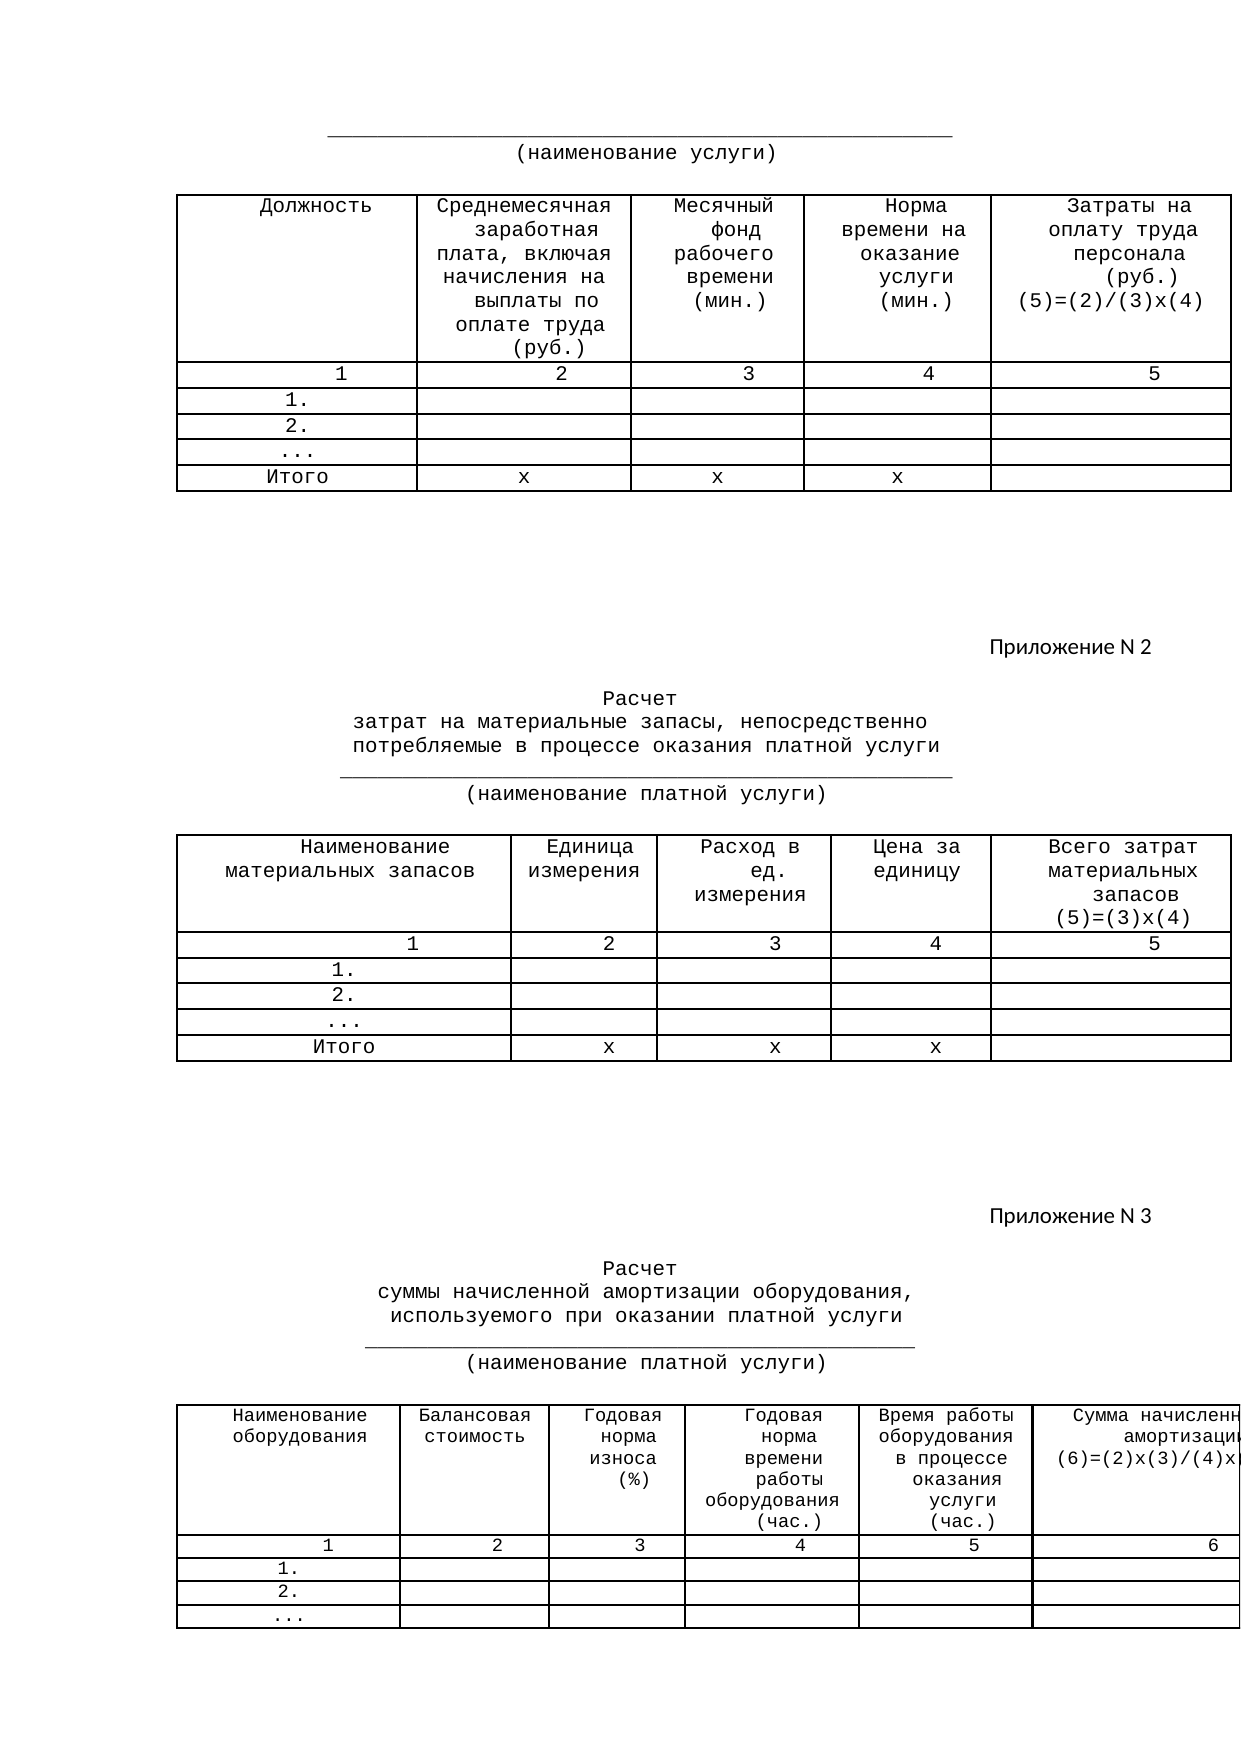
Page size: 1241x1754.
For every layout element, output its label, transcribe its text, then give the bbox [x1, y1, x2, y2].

table_header Время работы оборудования в процессе оказания услуги (час.) [860, 1406, 1031, 1533]
table_cell 5 [992, 933, 1230, 957]
table_header Должность [178, 196, 416, 361]
table_cell 2. [178, 1582, 399, 1603]
table_cell 1 [178, 933, 510, 957]
table_cell 5 [992, 363, 1230, 387]
table_cell [832, 959, 990, 982]
table_cell [401, 1582, 548, 1603]
table_cell [860, 1606, 1031, 1627]
table_cell 4 [832, 933, 990, 957]
text (наименование услуги) [177, 142, 1152, 165]
table_cell x [512, 1036, 656, 1059]
table_cell [658, 1010, 830, 1034]
table_cell 1 [178, 363, 416, 387]
table_cell [686, 1559, 858, 1580]
table_cell [632, 389, 803, 412]
table_cell [992, 466, 1230, 490]
table_cell [686, 1606, 858, 1627]
table_cell 1 [178, 1536, 399, 1557]
table_cell [992, 440, 1230, 464]
table_cell 1. [178, 959, 510, 982]
table_header Цена за единицу [832, 836, 990, 931]
table_cell [832, 1010, 990, 1034]
table_cell ... [178, 440, 416, 464]
table_header Всего затрат материальных запасов (5)=(3)x(4) [992, 836, 1230, 931]
table_cell x [632, 466, 803, 490]
table_cell ... [178, 1010, 510, 1034]
table_cell 2. [178, 984, 510, 1008]
table_cell [658, 984, 830, 1008]
table_header Норма времени на оказание услуги (мин.) [805, 196, 990, 361]
text (наименование платной услуги) [177, 782, 1152, 806]
table_cell [632, 440, 803, 464]
table_cell [401, 1559, 548, 1580]
table_cell [512, 984, 656, 1008]
table_header Среднемесячная заработная плата, включая начисления на выплаты по оплате труда (руб.) [418, 196, 630, 361]
table_cell 6 [1034, 1536, 1239, 1557]
text суммы начисленной амортизации оборудования, [177, 1281, 1152, 1305]
table_header Расход в ед. измерения [658, 836, 830, 931]
table_cell [401, 1606, 548, 1627]
text (наименование платной услуги) [177, 1352, 1152, 1376]
table_cell [1034, 1606, 1239, 1627]
table_cell [1034, 1559, 1239, 1580]
table_cell 4 [805, 363, 990, 387]
table_cell 2 [418, 363, 630, 387]
table_cell 2. [178, 415, 416, 438]
table_cell [805, 389, 990, 412]
table_header Сумма начисленной амортизации (6)=(2)x(3)/(4)х(5) [1034, 1406, 1239, 1533]
table_cell [992, 984, 1230, 1008]
table_cell [805, 440, 990, 464]
table_cell [632, 415, 803, 438]
table_cell [512, 1010, 656, 1034]
text _________________________________________________ [177, 759, 1152, 782]
table_cell [550, 1606, 684, 1627]
table_cell [550, 1559, 684, 1580]
table_cell Итого [178, 1036, 510, 1059]
table_cell [418, 415, 630, 438]
text потребляемые в процессе оказания платной услуги [177, 735, 1152, 759]
text __________________________________________________ [177, 118, 1152, 142]
table_cell [992, 959, 1230, 982]
table_cell [418, 440, 630, 464]
table_cell [860, 1559, 1031, 1580]
table_header Месячный фонд рабочего времени (мин.) [632, 196, 803, 361]
table_cell [550, 1582, 684, 1603]
table_header Единица измерения [512, 836, 656, 931]
text Расчет [177, 688, 1152, 712]
table_header Годовая норма времени работы оборудования (час.) [686, 1406, 858, 1533]
table_cell [992, 1036, 1230, 1059]
table_cell [992, 1010, 1230, 1034]
table_header Наименование оборудования [178, 1406, 399, 1533]
table_cell x [418, 466, 630, 490]
table_header Затраты на оплату труда персонала (руб.) (5)=(2)/(3)x(4) [992, 196, 1230, 361]
text Расчет [177, 1258, 1152, 1281]
table_header Годовая норма износа (%) [550, 1406, 684, 1533]
text затрат на материальные запасы, непосредственно [177, 712, 1152, 735]
table_header Балансовая стоимость [401, 1406, 548, 1533]
table_cell x [805, 466, 990, 490]
text ____________________________________________ [177, 1329, 1152, 1352]
table_cell Итого [178, 466, 416, 490]
table_cell [512, 959, 656, 982]
table_cell [992, 415, 1230, 438]
table_cell 5 [860, 1536, 1031, 1557]
table_cell 2 [512, 933, 656, 957]
table_cell x [658, 1036, 830, 1059]
text Приложение N 3 [177, 1202, 1152, 1230]
table_cell 4 [686, 1536, 858, 1557]
table_cell [686, 1582, 858, 1603]
table_cell ... [178, 1606, 399, 1627]
table_header Наименование материальных запасов [178, 836, 510, 931]
table_cell 1. [178, 1559, 399, 1580]
table_cell 3 [658, 933, 830, 957]
text используемого при оказании платной услуги [177, 1305, 1152, 1329]
table_cell [805, 415, 990, 438]
table_cell 3 [632, 363, 803, 387]
table_cell 3 [550, 1536, 684, 1557]
table_cell x [832, 1036, 990, 1059]
table_cell [860, 1582, 1031, 1603]
text Приложение N 2 [177, 632, 1152, 660]
table_cell [658, 959, 830, 982]
table_cell [992, 389, 1230, 412]
table_cell [418, 389, 630, 412]
table_cell 2 [401, 1536, 548, 1557]
table_cell [1034, 1582, 1239, 1603]
table_cell 1. [178, 389, 416, 412]
table_cell [832, 984, 990, 1008]
